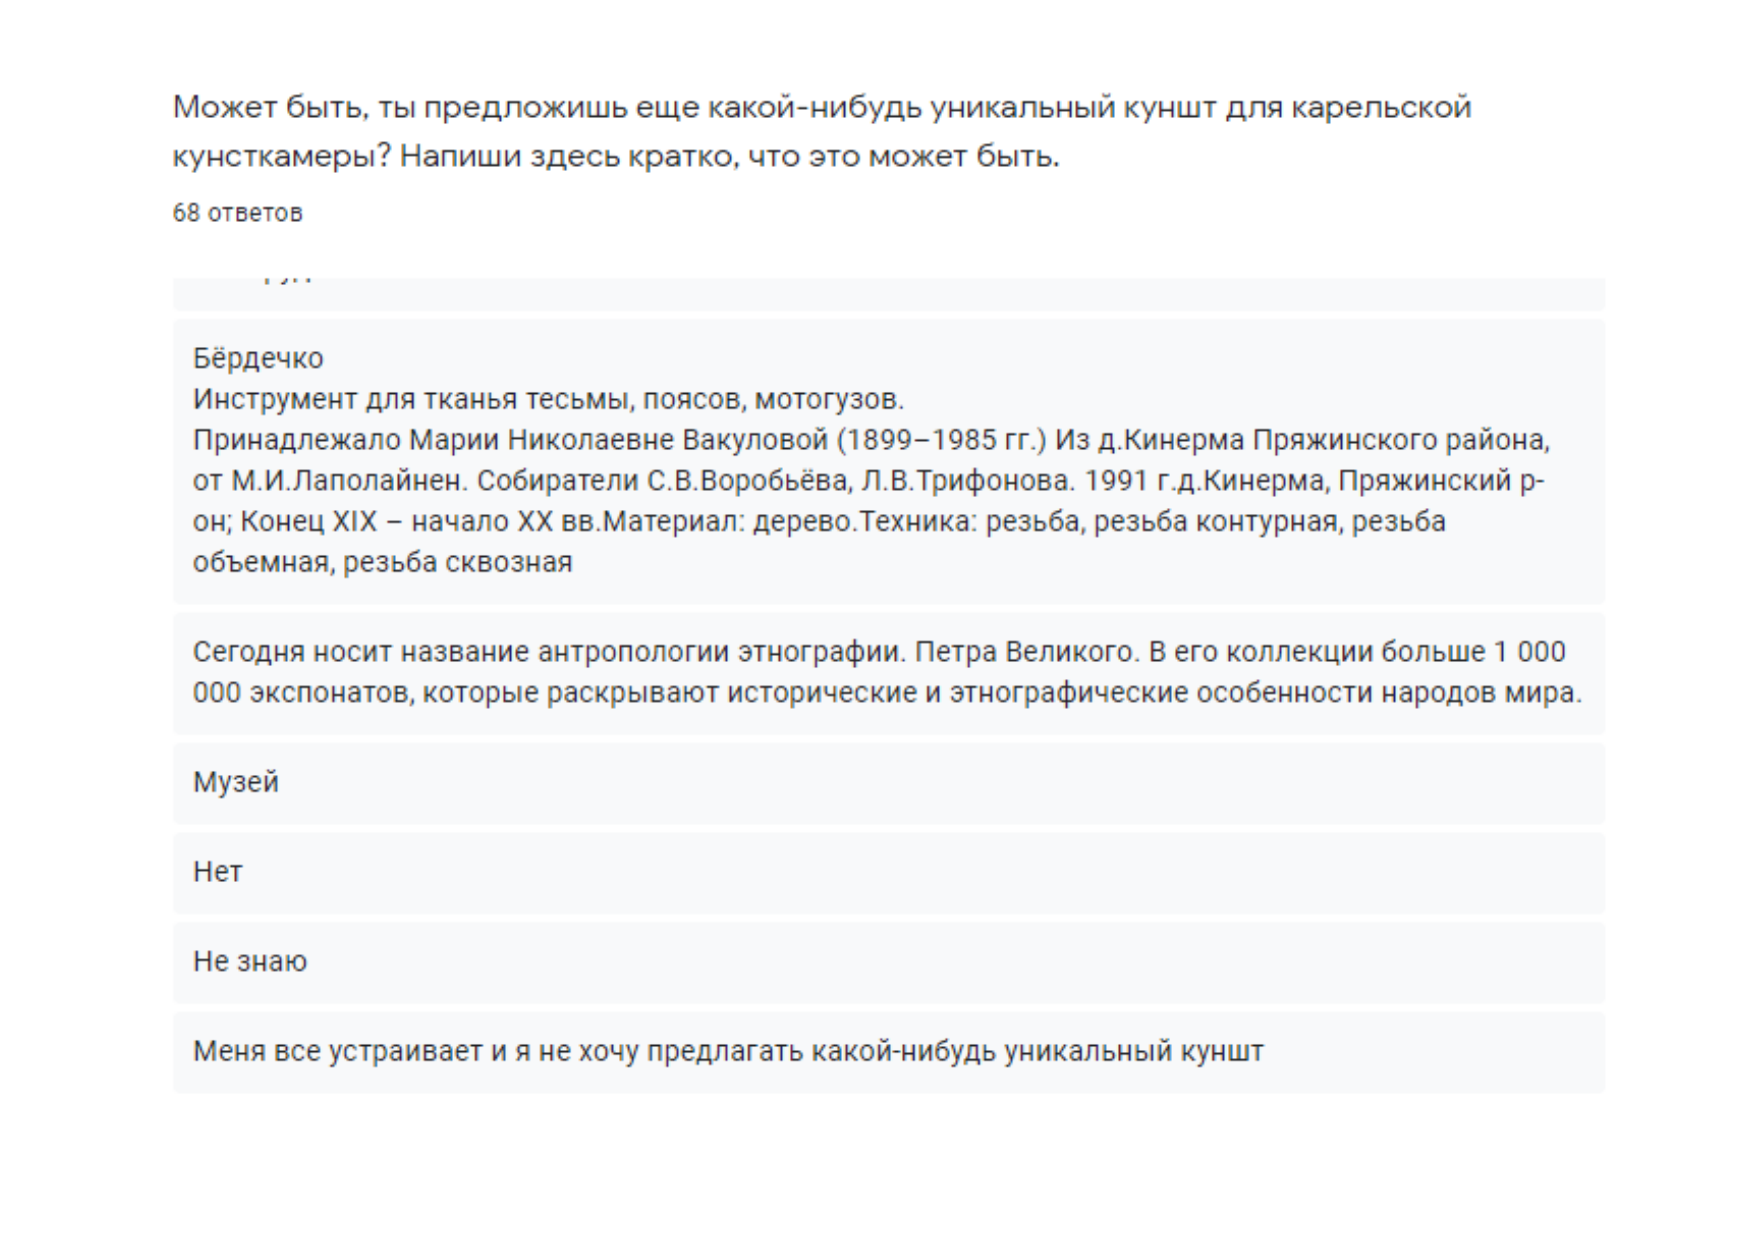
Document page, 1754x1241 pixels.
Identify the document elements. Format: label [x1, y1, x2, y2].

picture [143, 75, 1611, 1107]
